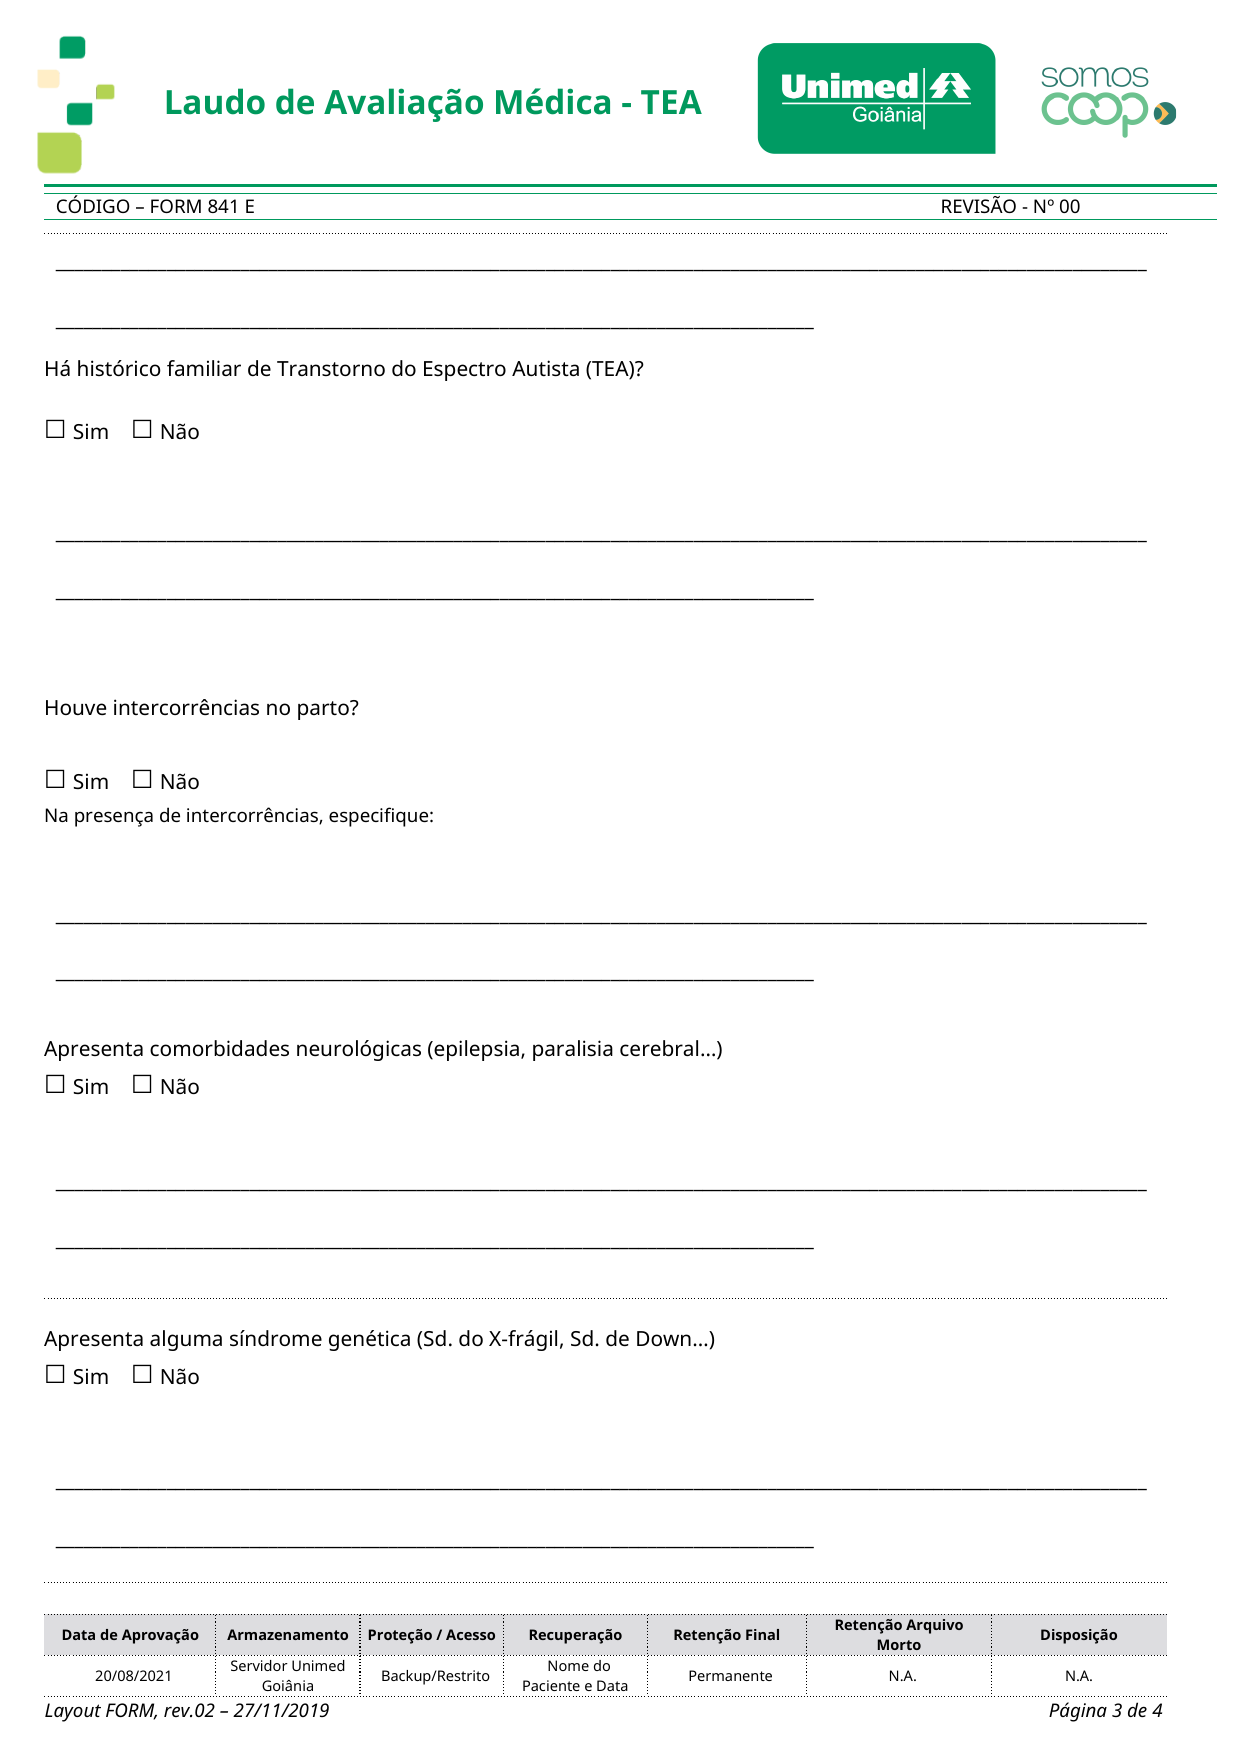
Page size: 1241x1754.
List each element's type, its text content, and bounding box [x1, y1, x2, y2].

table_cell Apresenta comorbidades neurológicas (epilepsia, paralisia cerebral…) Sim Não ________________________________________________________________________________________________________________________________________________________________________________________________________ [44, 1006, 1167, 1298]
table_cell Na presença de intercorrências, especifique: ________________________________________________________________________________________________________________________________________________________________________________________________________ [44, 790, 1167, 1006]
picture [757, 43, 1177, 154]
table_cell Houve intercorrências no parto? [44, 666, 1167, 749]
picture [30, 33, 121, 180]
table_cell Há histórico familiar de Transtorno do Espectro Autista (TEA)? Sim Não ________________________________________________________________________________________________________________________________________________________________________________________________________ [44, 355, 1167, 666]
table_cell Sim Não [44, 749, 1167, 790]
